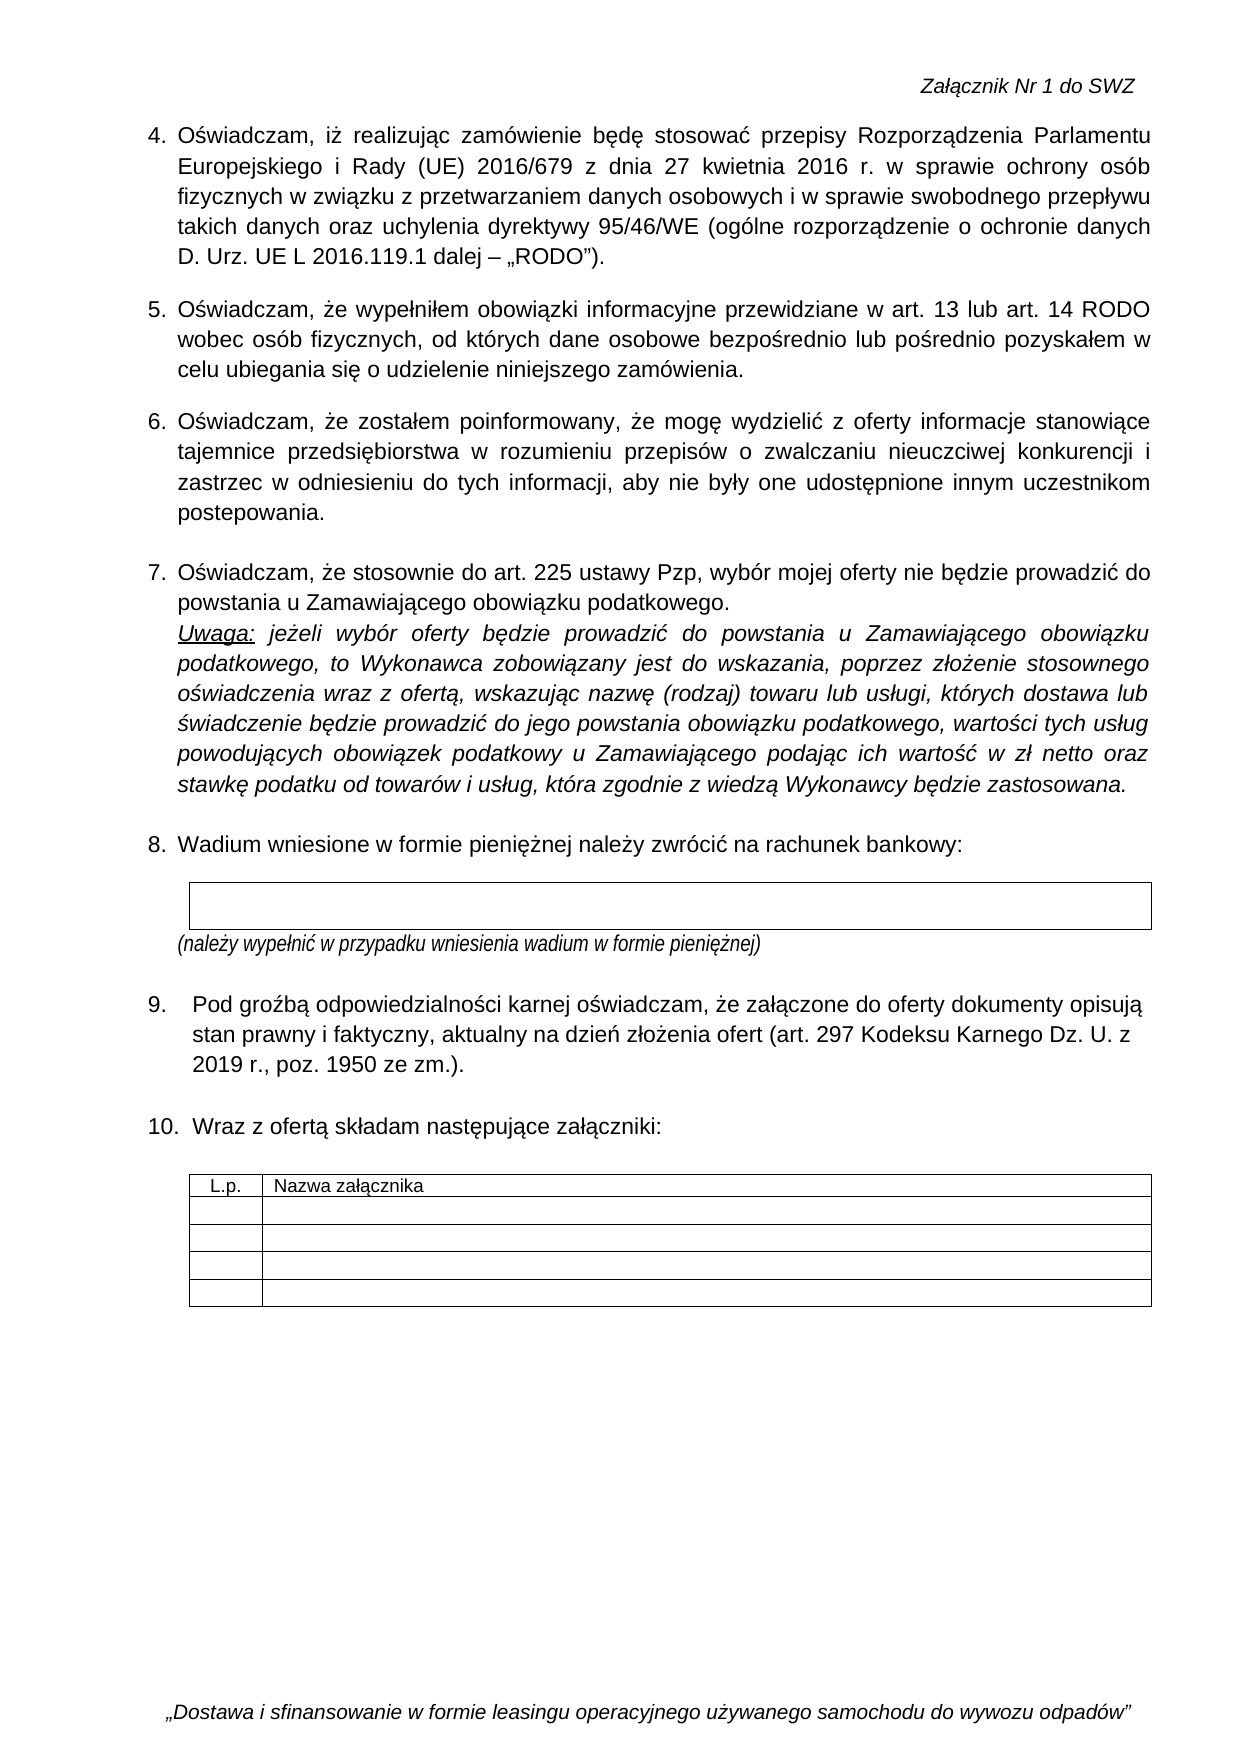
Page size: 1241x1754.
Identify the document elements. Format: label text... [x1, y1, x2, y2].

list Oświadczam, że wypełniłem obowiązki informacyjne przewidziane w art. 13 lub art. 14 RODO wobec osób fizycznych, od których dane osobowe bezpośrednio lub pośrednio pozyskałem w celu ubiegania się o udzielenie niniejszego zamówienia. [148, 296, 1152, 382]
table_cell [263, 1280, 1151, 1306]
list Oświadczam, że zostałem poinformowany, że mogę wydzielić z oferty informacje stanowiące tajemnice przedsiębiorstwa w rozumieniu przepisów o zwalczaniu nieuczciwej konkurencji i zastrzec w odniesieniu do tych informacji, aby nie były one udostępnione innym uczestnikom postepowania. [148, 408, 1152, 525]
table_cell [190, 1197, 262, 1224]
list Oświadczam, iż realizując zamówienie będę stosować przepisy Rozporządzenia Parlamentu Europejskiego i Rady (UE) 2016/679 z dnia 27 kwietnia 2016 r. w sprawie ochrony osób fizycznych w związku z przetwarzaniem danych osobowych i w sprawie swobodnego przepływu takich danych oraz uchylenia dyrektywy 95/46/WE (ogólne rozporządzenie o ochronie danych D. Urz. UE L 2016.119.1 dalej – „RODO”). [148, 122, 1152, 270]
list Oświadczam, że stosownie do art. 225 ustawy Pzp, wybór mojej oferty nie będzie prowadzić do powstania u Zamawiającego obowiązku podatkowego. [148, 559, 1152, 616]
list Uwaga: jeżeli wybór oferty będzie prowadzić do powstania u Zamawiającego obowiązku podatkowego, to Wykonawca zobowiązany jest do wskazania, poprzez złożenie stosownego oświadczenia wraz z ofertą, wskazując nazwę (rodzaj) towaru lub usługi, których dostawa lub świadczenie będzie prowadzić do jego powstania obowiązku podatkowego, wartości tych usług powodujących obowiązek podatkowy u Zamawiającego podając ich wartość w zł netto oraz stawkę podatku od towarów i usług, która zgodnie z wiedzą Wykonawcy będzie zastosowana. [177, 619, 1152, 797]
table_header L.p. [190, 1175, 262, 1196]
table_cell [190, 1280, 262, 1306]
table_header [190, 883, 1151, 929]
table_cell [190, 1225, 262, 1251]
list Pod groźbą odpowiedzialności karnej oświadczam, że załączone do oferty dokumenty opisują stan prawny i faktyczny, aktualny na dzień złożenia ofert (art. 297 Kodeksu Karnego Dz. U. z 2019 r., poz. 1950 ze zm.). [148, 991, 1152, 1078]
table_cell [263, 1252, 1151, 1278]
list Wraz z ofertą składam następujące załączniki: [148, 1113, 1152, 1140]
table_cell [263, 1197, 1151, 1224]
table_header Nazwa załącznika [263, 1175, 1151, 1196]
list Wadium wniesione w formie pieniężnej należy zwrócić na rachunek bankowy: [148, 831, 1152, 857]
table_cell [263, 1225, 1151, 1251]
list (należy wypełnić w przypadku wniesienia wadium w formie pieniężnej) [177, 930, 1152, 957]
table_cell [190, 1252, 262, 1278]
